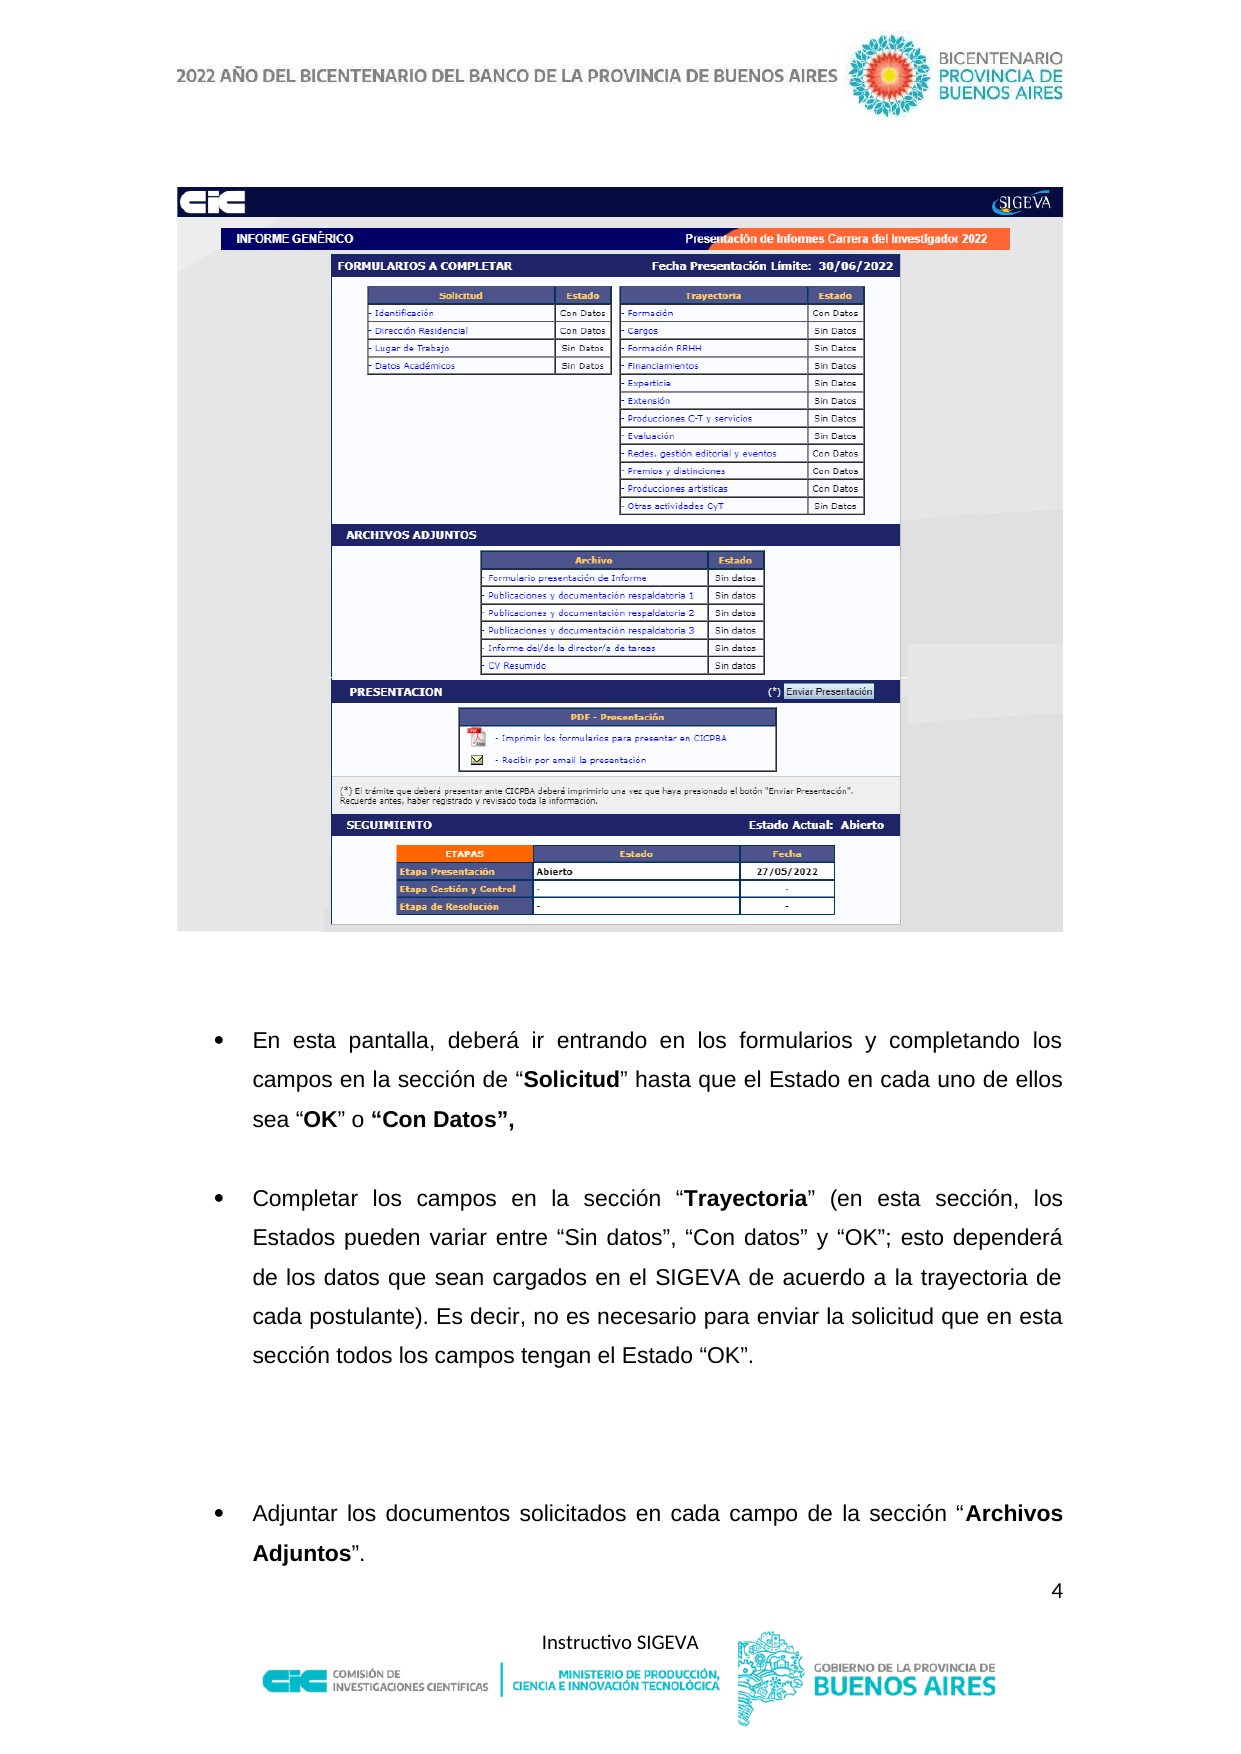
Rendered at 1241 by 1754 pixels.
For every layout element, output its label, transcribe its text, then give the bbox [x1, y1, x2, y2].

list En esta pantalla, deberá ir entrando en los formularios y completando los campos en la sección de “Solicitud” hasta que el Estado en cada uno de ellos sea “OK” o “Con Datos”, [215, 1027, 1063, 1132]
picture [176, 31, 1063, 119]
picture [177, 187, 1064, 932]
picture [262, 1631, 996, 1727]
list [215, 1500, 1063, 1566]
list Completar los campos en la sección “Trayectoria” (en esta sección, los Estados pueden variar entre “Sin datos”, “Con datos” y “OK”; esto dependerá de los datos que sean cargados en el SIGEVA de acuerdo a la trayectoria de cada postulante). Es decir, no es necesario para enviar la solicitud que en esta sección todos los campos tengan el Estado “OK”. [215, 1184, 1063, 1369]
